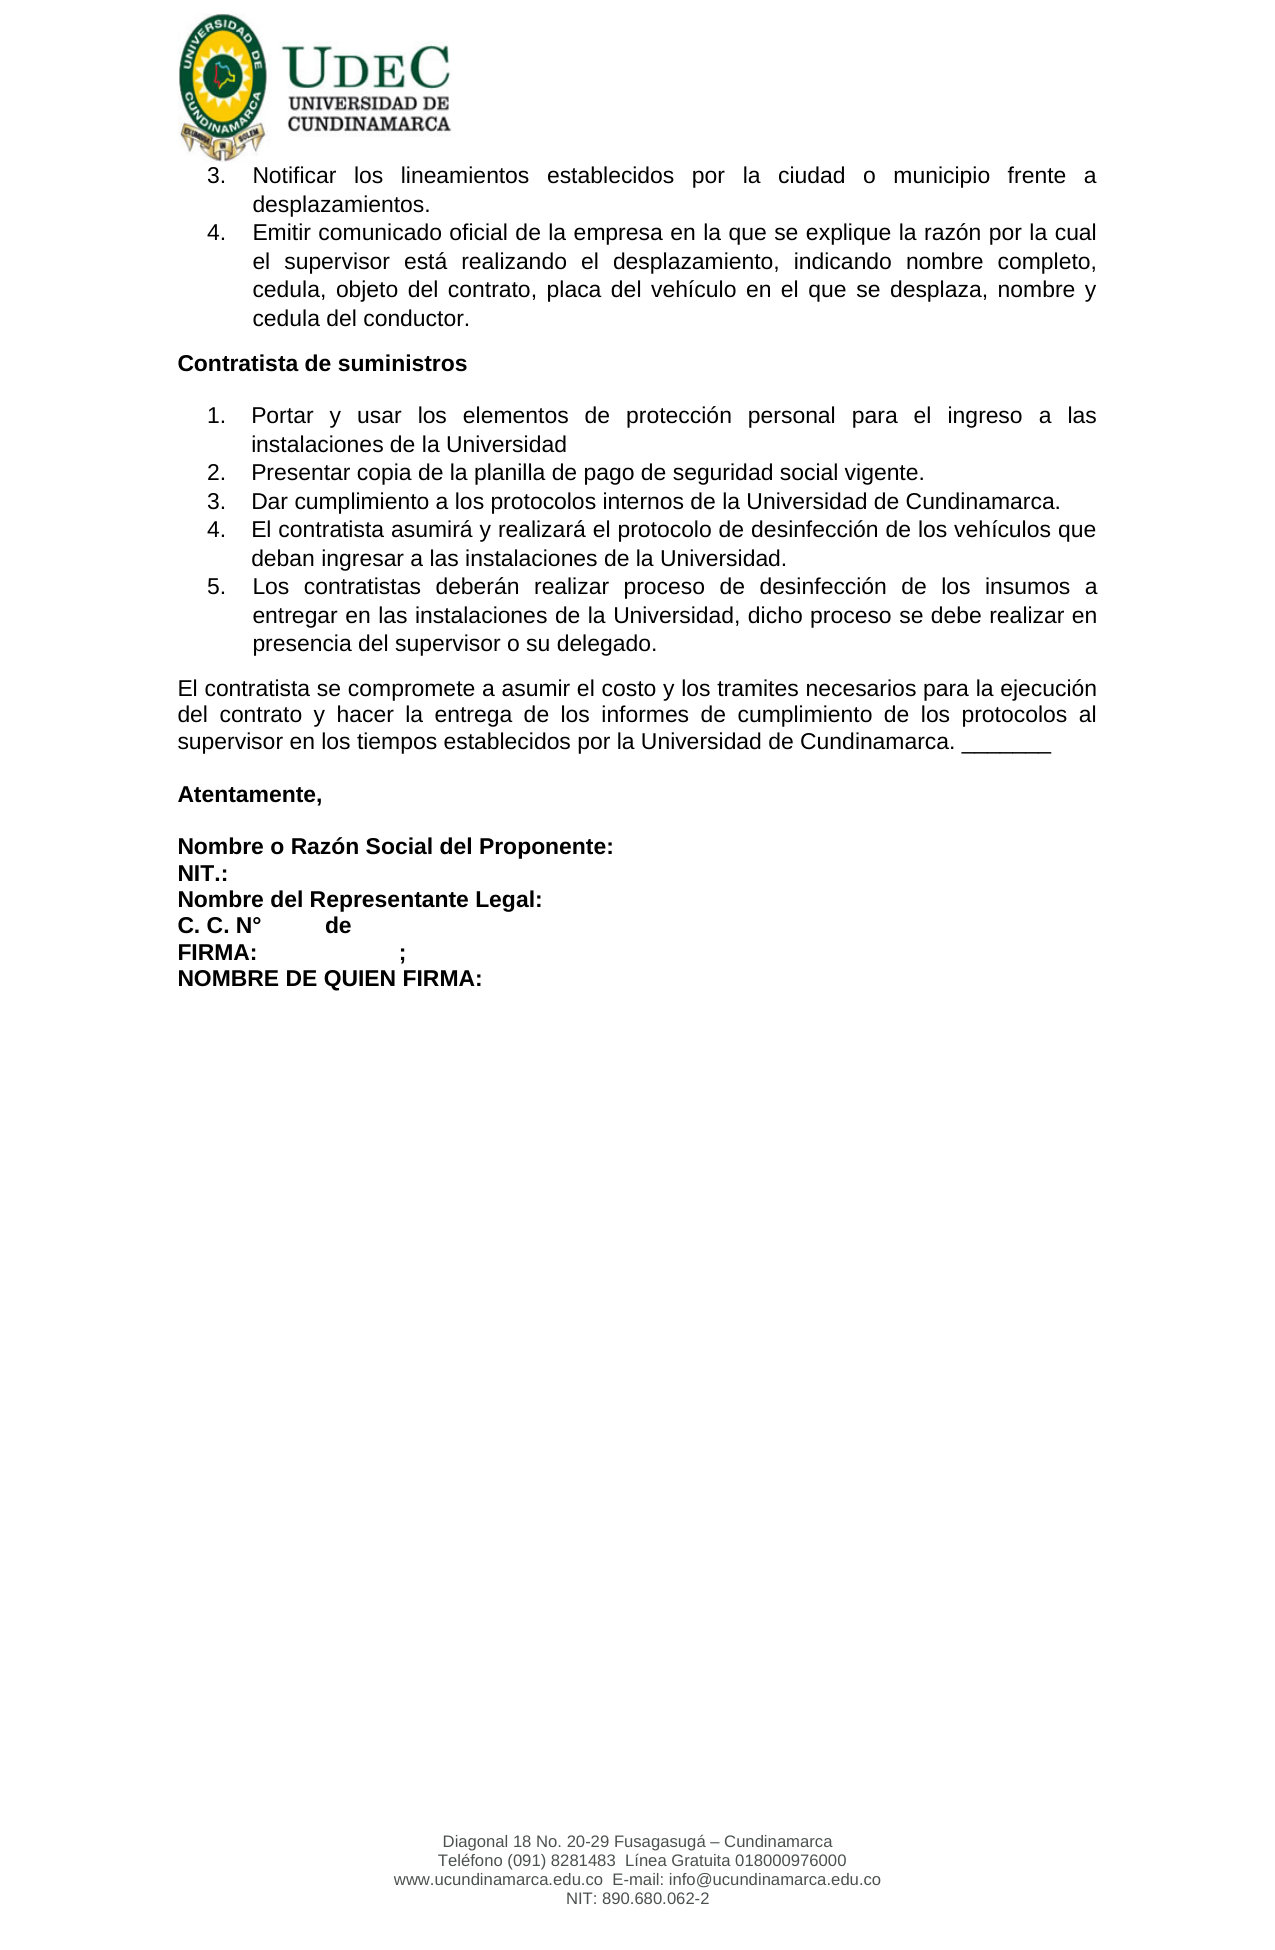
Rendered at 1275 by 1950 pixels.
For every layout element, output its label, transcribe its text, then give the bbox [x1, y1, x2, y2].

list El contratista asumirá y realizará el protocolo de desinfección de los vehículos que deban ingresar a las instalaciones de la Universidad. [207, 516, 1098, 571]
text FIRMA: ; [177, 939, 1098, 965]
text Contratista de suministros [177, 350, 1098, 376]
list Dar cumplimiento a los protocolos internos de la Universidad de Cundinamarca. [207, 488, 1098, 514]
list Notificar los lineamientos establecidos por la ciudad o municipio frente a desplazamientos. [207, 162, 1098, 217]
picture [178, 13, 453, 163]
text C. C. N° de [177, 912, 1098, 939]
list Emitir comunicado oficial de la empresa en la que se explique la razón por la cual el supervisor está realizando el desplazamiento, indicando nombre completo, cedula, objeto del contrato, placa del vehículo en el que se desplaza, nombre y cedula del conductor. [207, 219, 1098, 331]
text Nombre o Razón Social del Proponente: [177, 833, 1098, 859]
text NIT.: [177, 859, 1098, 886]
text Nombre del Representante Legal: [177, 886, 1098, 912]
list Presentar copia de la planilla de pago de seguridad social vigente. [207, 459, 1098, 486]
list Portar y usar los elementos de protección personal para el ingreso a las instalaciones de la Universidad [207, 402, 1098, 457]
list Los contratistas deberán realizar proceso de desinfección de los insumos a entregar en las instalaciones de la Universidad, dicho proceso se debe realizar en presencia del supervisor o su delegado. [207, 573, 1098, 656]
text El contratista se compromete a asumir el costo y los tramites necesarios para la ejecución del contrato y hacer la entrega de los informes de cumplimiento de los protocolos al supervisor en los tiempos establecidos por la Universidad de Cundinamarca. _______ [177, 675, 1098, 754]
text NOMBRE DE QUIEN FIRMA: [177, 965, 1098, 991]
text Atentamente, [177, 781, 1098, 807]
